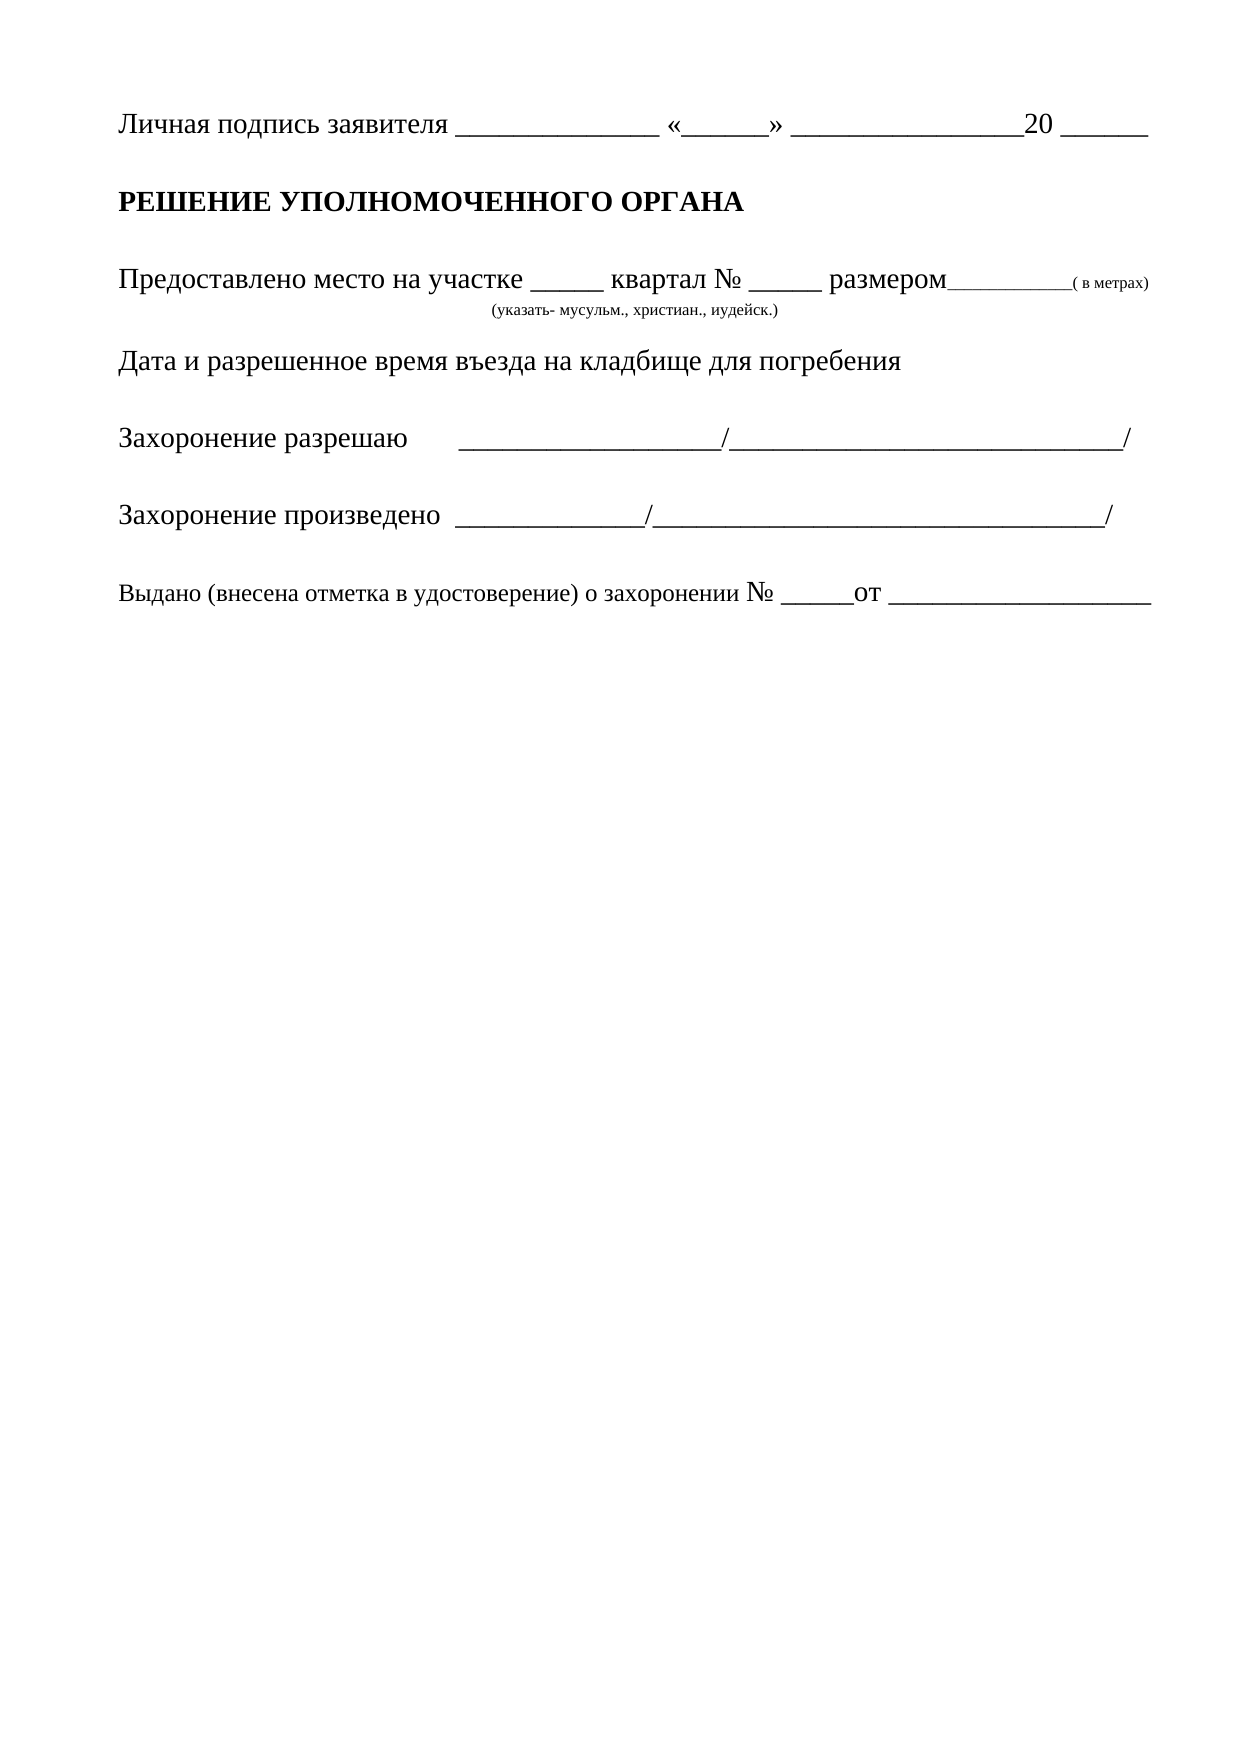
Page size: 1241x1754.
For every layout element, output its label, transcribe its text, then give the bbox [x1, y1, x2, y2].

text РЕШЕНИЕ УПОЛНОМОЧЕННОГО ОРГАНА [118, 184, 1152, 217]
text Захоронение произведено _____________/_______________________________/ [118, 497, 1152, 531]
text Дата и разрешенное время въезда на кладбище для погребения [118, 343, 1152, 377]
text Захоронение разрешаю __________________/___________________________/ [118, 420, 1152, 454]
text Личная подпись заявителя ______________ «______» ________________20 ______ [118, 107, 1152, 140]
text (указать- мусульм., христиан., иудейск.) [118, 299, 1152, 318]
text Выдано (внесена отметка в удостоверение) о захоронении № _____от __________________ [118, 574, 1152, 608]
text Предоставлено место на участке _____ квартал № _____ размером_______________( в метрах) [118, 261, 1152, 294]
